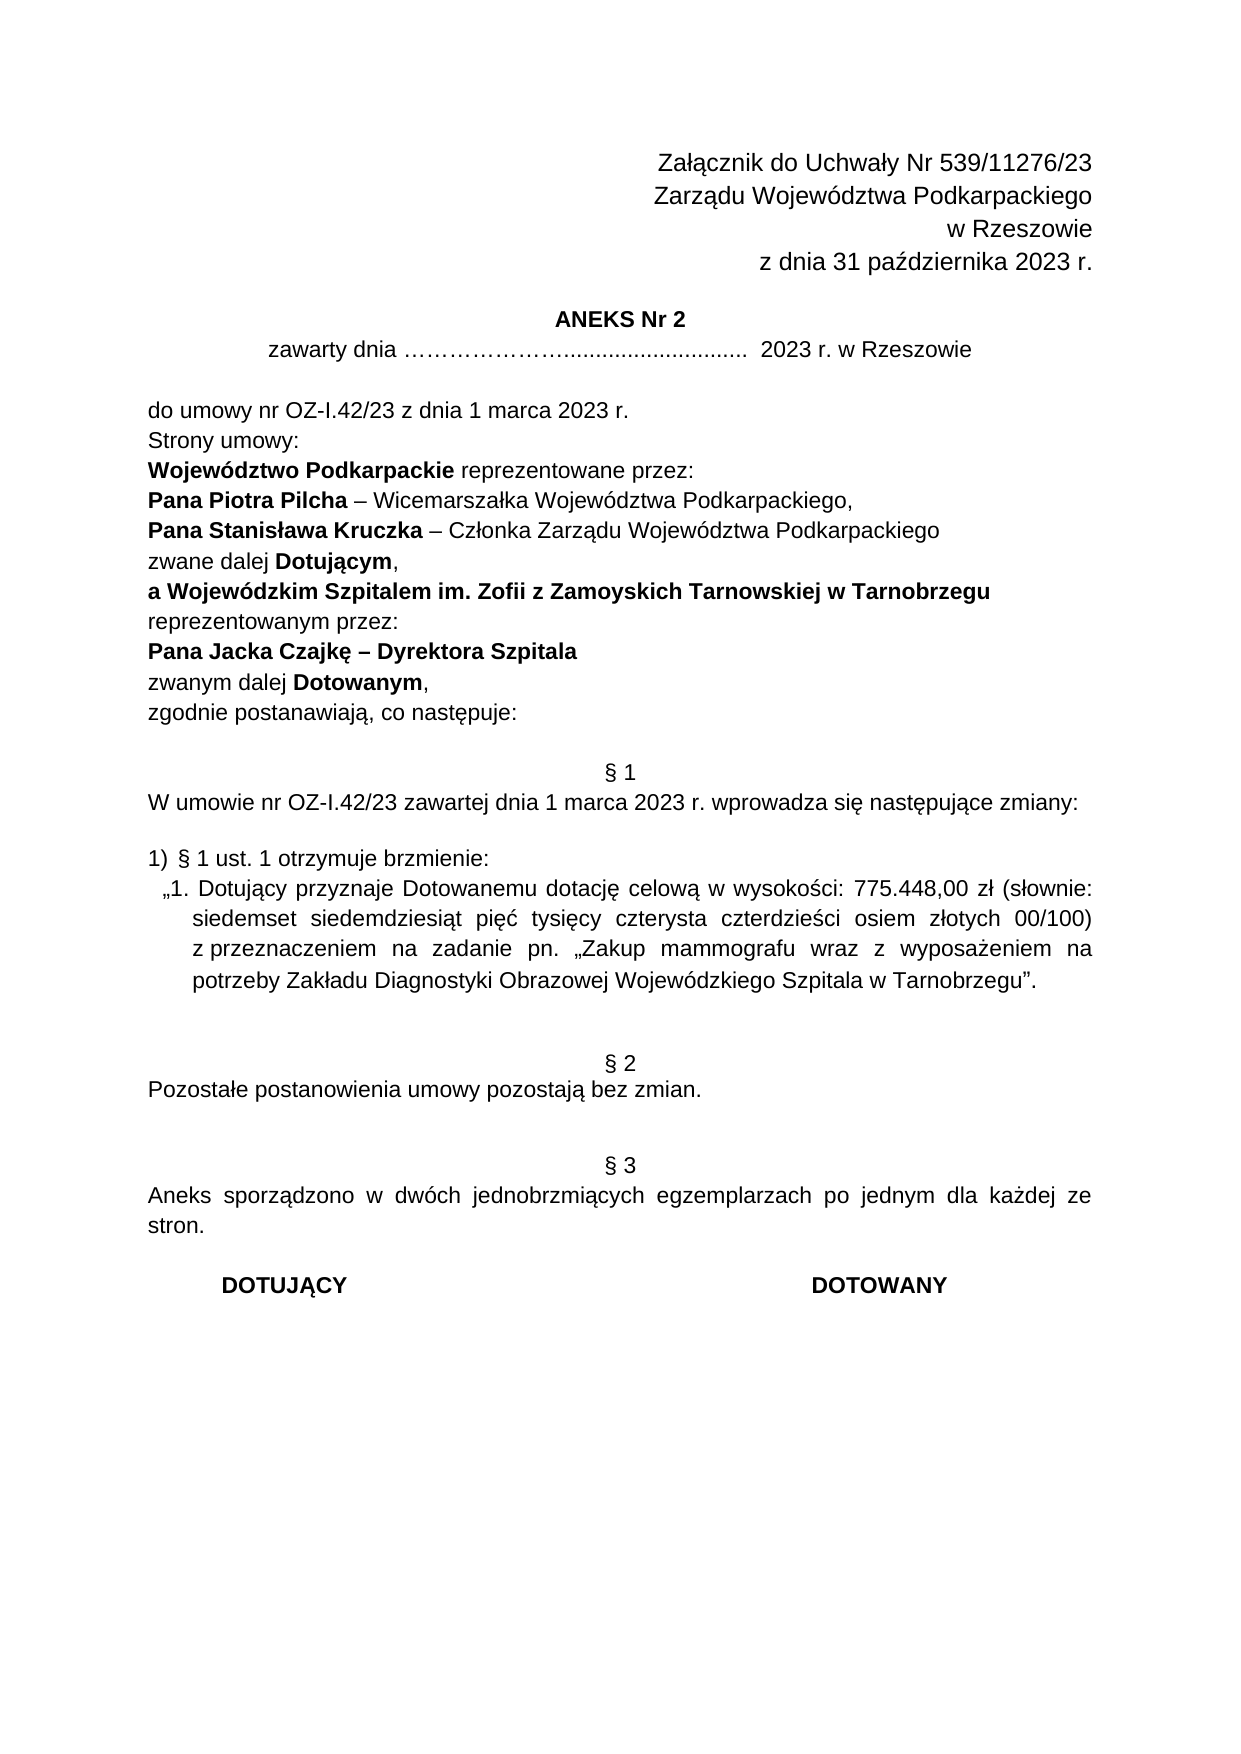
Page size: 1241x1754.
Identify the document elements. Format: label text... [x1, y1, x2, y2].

text „1. Dotujący przyznaje Dotowanemu dotację celową w wysokości: 775.448,00 zł (słownie: siedemset siedemdziesiąt pięć tysięcy czterysta czterdzieści osiem złotych 00/100) z przeznaczeniem na zadanie pn. „Zakup mammografu wraz z wyposażeniem na potrzeby Zakładu Diagnostyki Obrazowej Wojewódzkiego Szpitala w Tarnobrzegu”. [162, 875, 1093, 993]
text W umowie nr OZ-I.42/23 zawartej dnia 1 marca 2023 r. wprowadza się następujące zmiany: [148, 789, 1093, 816]
text Województwo Podkarpackie reprezentowane przez: [148, 457, 1093, 483]
text zwane dalej Dotującym, [148, 548, 1093, 574]
text z dnia 31 października 2023 r. [148, 247, 1093, 275]
text do umowy nr OZ-I.42/23 z dnia 1 marca 2023 r. [148, 397, 1093, 423]
text Pana Piotra Pilcha – Wicemarszałka Województwa Podkarpackiego, [148, 487, 1093, 514]
text § 1 [148, 759, 1093, 786]
text Pana Jacka Czajkę – Dyrektora Szpitala [148, 638, 1093, 665]
text Aneks sporządzono w dwóch jednobrzmiących egzemplarzach po jednym dla każdej ze stron. [148, 1182, 1093, 1238]
text reprezentowanym przez: [148, 608, 1093, 634]
text zawarty dnia …………………............................. 2023 r. w Rzeszowie [148, 336, 1093, 363]
text § 3 [148, 1152, 1093, 1178]
text Pana Stanisława Kruczka – Członka Zarządu Województwa Podkarpackiego [148, 517, 1093, 544]
text ANEKS Nr 2 [148, 306, 1093, 332]
text zwanym dalej Dotowanym, [148, 668, 1093, 695]
list § 1 ust. 1 otrzymuje brzmienie: [148, 844, 1093, 871]
text DOTUJĄCY DOTOWANY [148, 1272, 1093, 1299]
text zgodnie postanawiają, co następuje: [148, 699, 1093, 725]
text § 2 [148, 1050, 1093, 1076]
text Zarządu Województwa Podkarpackiego [148, 181, 1093, 209]
text Załącznik do Uchwały Nr 539/11276/23 [148, 148, 1093, 176]
text a Wojewódzkim Szpitalem im. Zofii z Zamoyskich Tarnowskiej w Tarnobrzegu [148, 578, 1093, 604]
text Strony umowy: [148, 427, 1093, 453]
text w Rzeszowie [148, 214, 1093, 242]
text Pozostałe postanowienia umowy pozostają bez zmian. [148, 1076, 1093, 1103]
